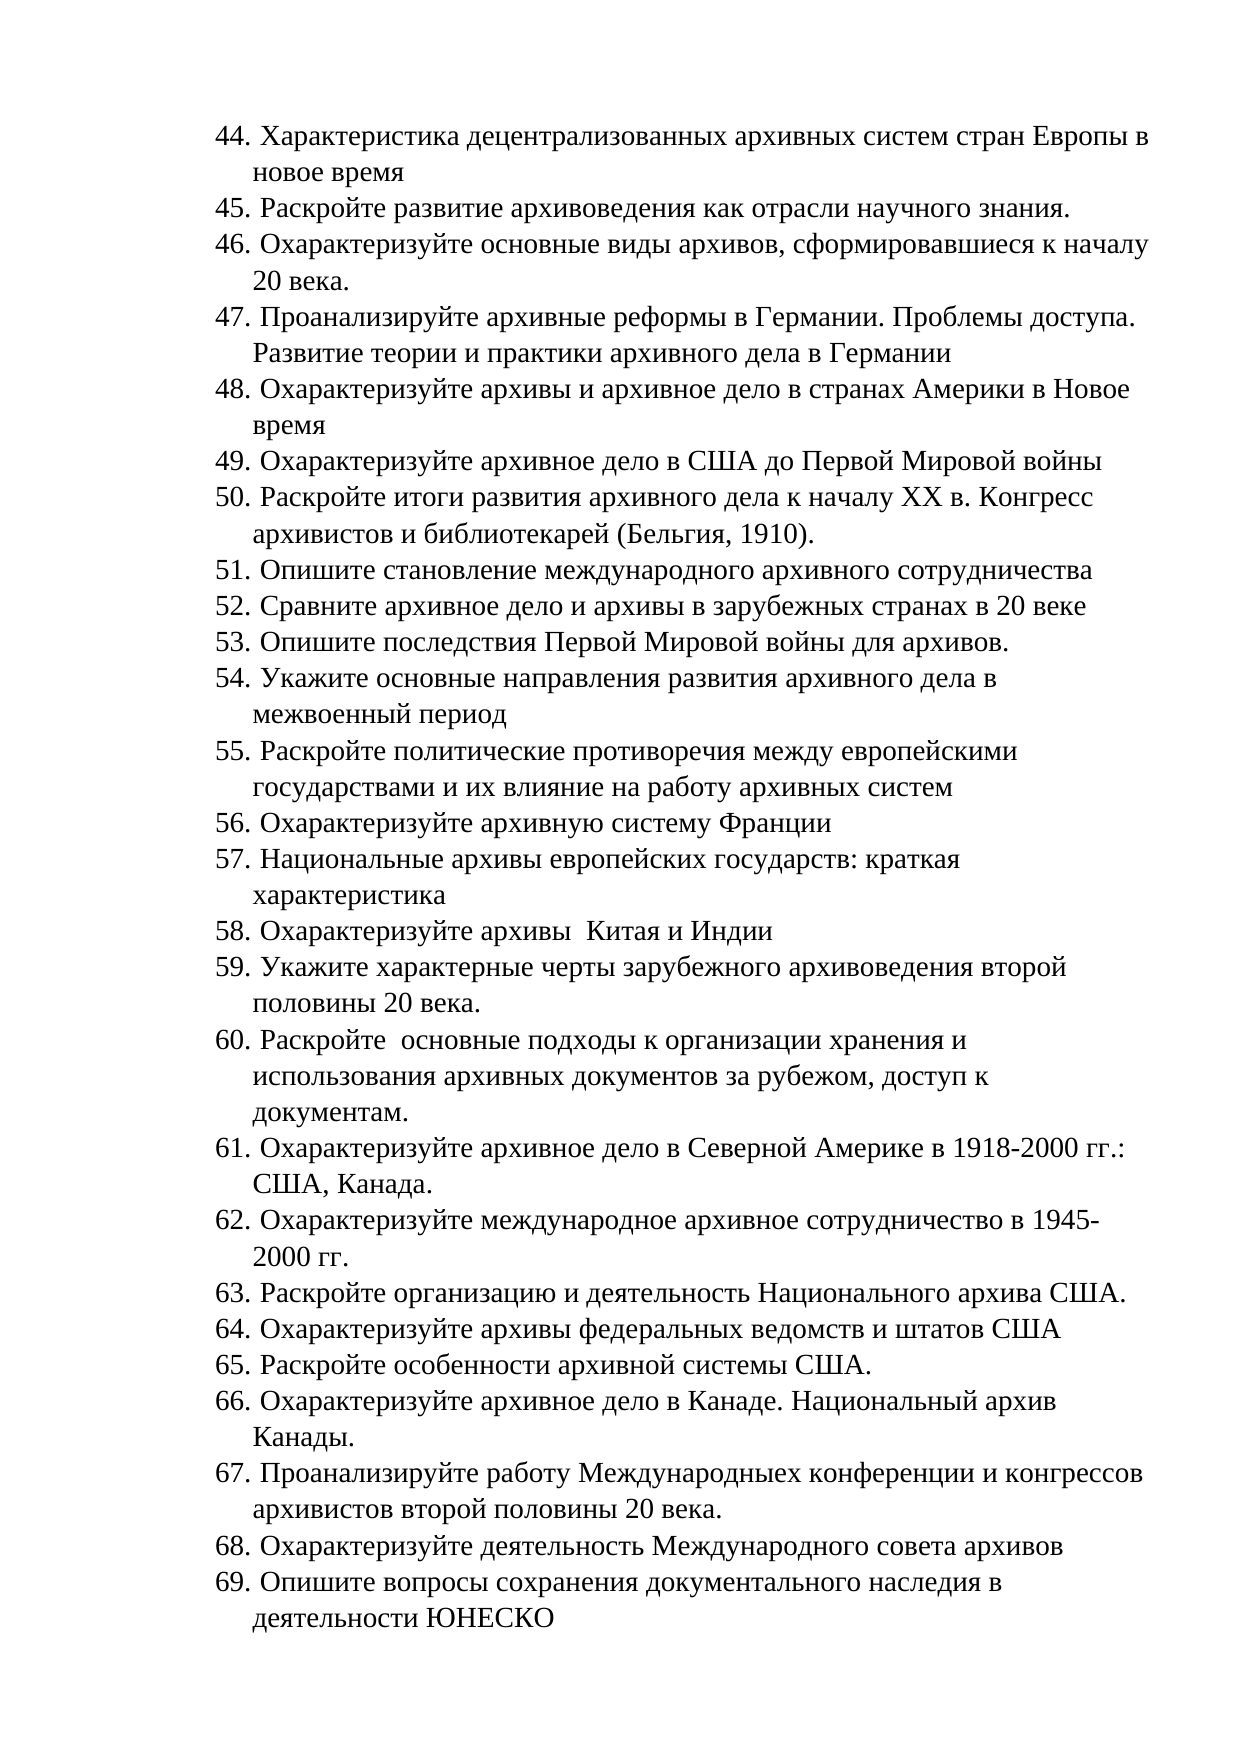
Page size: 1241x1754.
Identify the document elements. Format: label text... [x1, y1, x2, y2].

list Укажите характерные черты зарубежного архивоведения второй половины 20 века. [215, 949, 1152, 1019]
list Национальные архивы европейских государств: краткая характеристика [215, 841, 1152, 911]
list Охарактеризуйте архивное дело в Канаде. Национальный архив Канады. [215, 1383, 1152, 1453]
list Охарактеризуйте архивы и архивное дело в странах Америки в Новое время [215, 371, 1152, 441]
list Раскройте итоги развития архивного дела к началу XX в. Конгресс архивистов и библиотекарей (Бельгия, 1910). [215, 479, 1152, 549]
list Раскройте основные подходы к организации хранения и использования архивных документов за рубежом, доступ к документам. [215, 1022, 1152, 1128]
list Проанализируйте архивные реформы в Германии. Проблемы доступа. Развитие теории и практики архивного дела в Германии [215, 299, 1152, 368]
list Характеристика децентрализованных архивных систем стран Европы в новое время [215, 118, 1152, 188]
list Охарактеризуйте архивное дело в США до Первой Мировой войны [215, 443, 1152, 477]
list Охарактеризуйте международное архивное сотрудничество в 1945-2000 гг. [215, 1202, 1152, 1272]
list Охарактеризуйте архивы федеральных ведомств и штатов США [215, 1311, 1152, 1344]
list Охарактеризуйте деятельность Международного совета архивов [215, 1528, 1152, 1561]
list Охарактеризуйте архивы Китая и Индии [215, 913, 1152, 947]
list Сравните архивное дело и архивы в зарубежных странах в 20 веке [215, 588, 1152, 622]
list Опишите последствия Первой Мировой войны для архивов. [215, 624, 1152, 658]
list Охарактеризуйте основные виды архивов, сформировавшиеся к началу 20 века. [215, 227, 1152, 296]
list Укажите основные направления развития архивного дела в межвоенный период [215, 660, 1152, 730]
list Охарактеризуйте архивную систему Франции [215, 805, 1152, 838]
list Раскройте развитие архивоведения как отрасли научного знания. [215, 190, 1152, 224]
list Опишите становление международного архивного сотрудничества [215, 552, 1152, 585]
list Проанализируйте работу Международныех конференции и конгрессов архивистов второй половины 20 века. [215, 1456, 1152, 1525]
list Опишите вопросы сохранения документального наследия в деятельности ЮНЕСКО [215, 1564, 1152, 1634]
list Раскройте политические противоречия между европейскими государствами и их влияние на работу архивных систем [215, 733, 1152, 802]
list Раскройте особенности архивной системы США. [215, 1347, 1152, 1381]
list Охарактеризуйте архивное дело в Северной Америке в 1918-2000 гг.: США, Канада. [215, 1130, 1152, 1200]
list Раскройте организацию и деятельность Национального архива США. [215, 1275, 1152, 1308]
